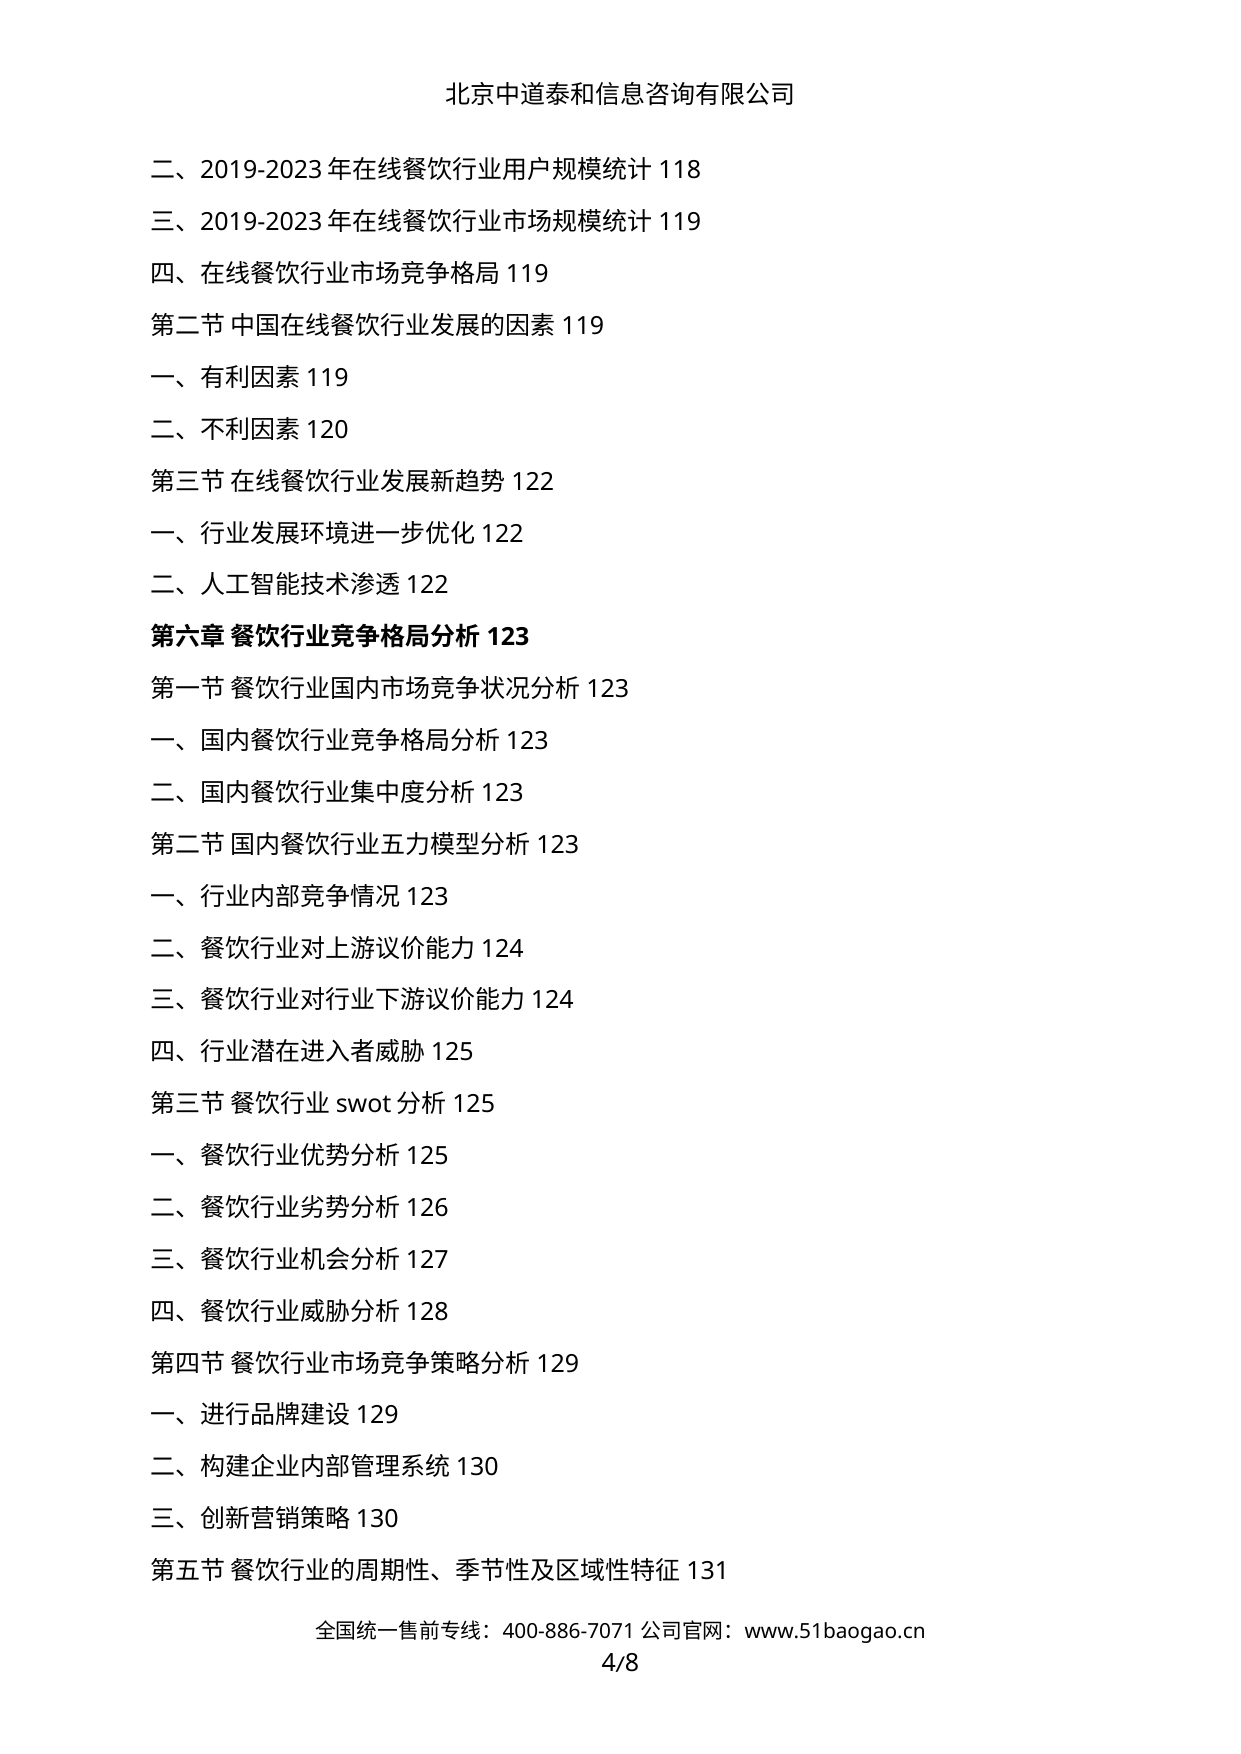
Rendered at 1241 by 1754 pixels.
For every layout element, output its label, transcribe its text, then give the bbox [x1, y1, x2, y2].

text 第五节 餐饮行业的周期性、季节性及区域性特征 131 [150, 1551, 1090, 1587]
text 四、行业潜在进入者威胁 125 [150, 1032, 1090, 1068]
text 四、在线餐饮行业市场竞争格局 119 [150, 254, 1090, 290]
text 一、行业内部竞争情况 123 [150, 876, 1090, 912]
text 四、餐饮行业威胁分析 128 [150, 1291, 1090, 1327]
text 二、构建企业内部管理系统 130 [150, 1447, 1090, 1483]
text 第三节 在线餐饮行业发展新趋势 122 [150, 461, 1090, 497]
text 二、2019-2023年在线餐饮行业用户规模统计 118 [150, 150, 1090, 186]
text 二、不利因素 120 [150, 409, 1090, 446]
text 二、餐饮行业对上游议价能力 124 [150, 928, 1090, 964]
text 第三节 餐饮行业swot分析 125 [150, 1084, 1090, 1120]
text 三、2019-2023年在线餐饮行业市场规模统计 119 [150, 202, 1090, 238]
text 一、进行品牌建设 129 [150, 1395, 1090, 1431]
text 第六章 餐饮行业竞争格局分析 123 [150, 617, 1090, 653]
text 第一节 餐饮行业国内市场竞争状况分析 123 [150, 669, 1090, 705]
text 一、餐饮行业优势分析 125 [150, 1136, 1090, 1172]
text 二、人工智能技术渗透 122 [150, 565, 1090, 601]
text 第二节 国内餐饮行业五力模型分析 123 [150, 824, 1090, 861]
text 三、餐饮行业机会分析 127 [150, 1239, 1090, 1276]
text 第四节 餐饮行业市场竞争策略分析 129 [150, 1343, 1090, 1379]
text 三、创新营销策略 130 [150, 1499, 1090, 1535]
text 三、餐饮行业对行业下游议价能力 124 [150, 980, 1090, 1016]
text 二、餐饮行业劣势分析 126 [150, 1187, 1090, 1224]
text 一、国内餐饮行业竞争格局分析 123 [150, 721, 1090, 757]
text 一、有利因素 119 [150, 357, 1090, 394]
text 二、国内餐饮行业集中度分析 123 [150, 772, 1090, 809]
text 一、行业发展环境进一步优化 122 [150, 513, 1090, 549]
text 第二节 中国在线餐饮行业发展的因素 119 [150, 306, 1090, 342]
